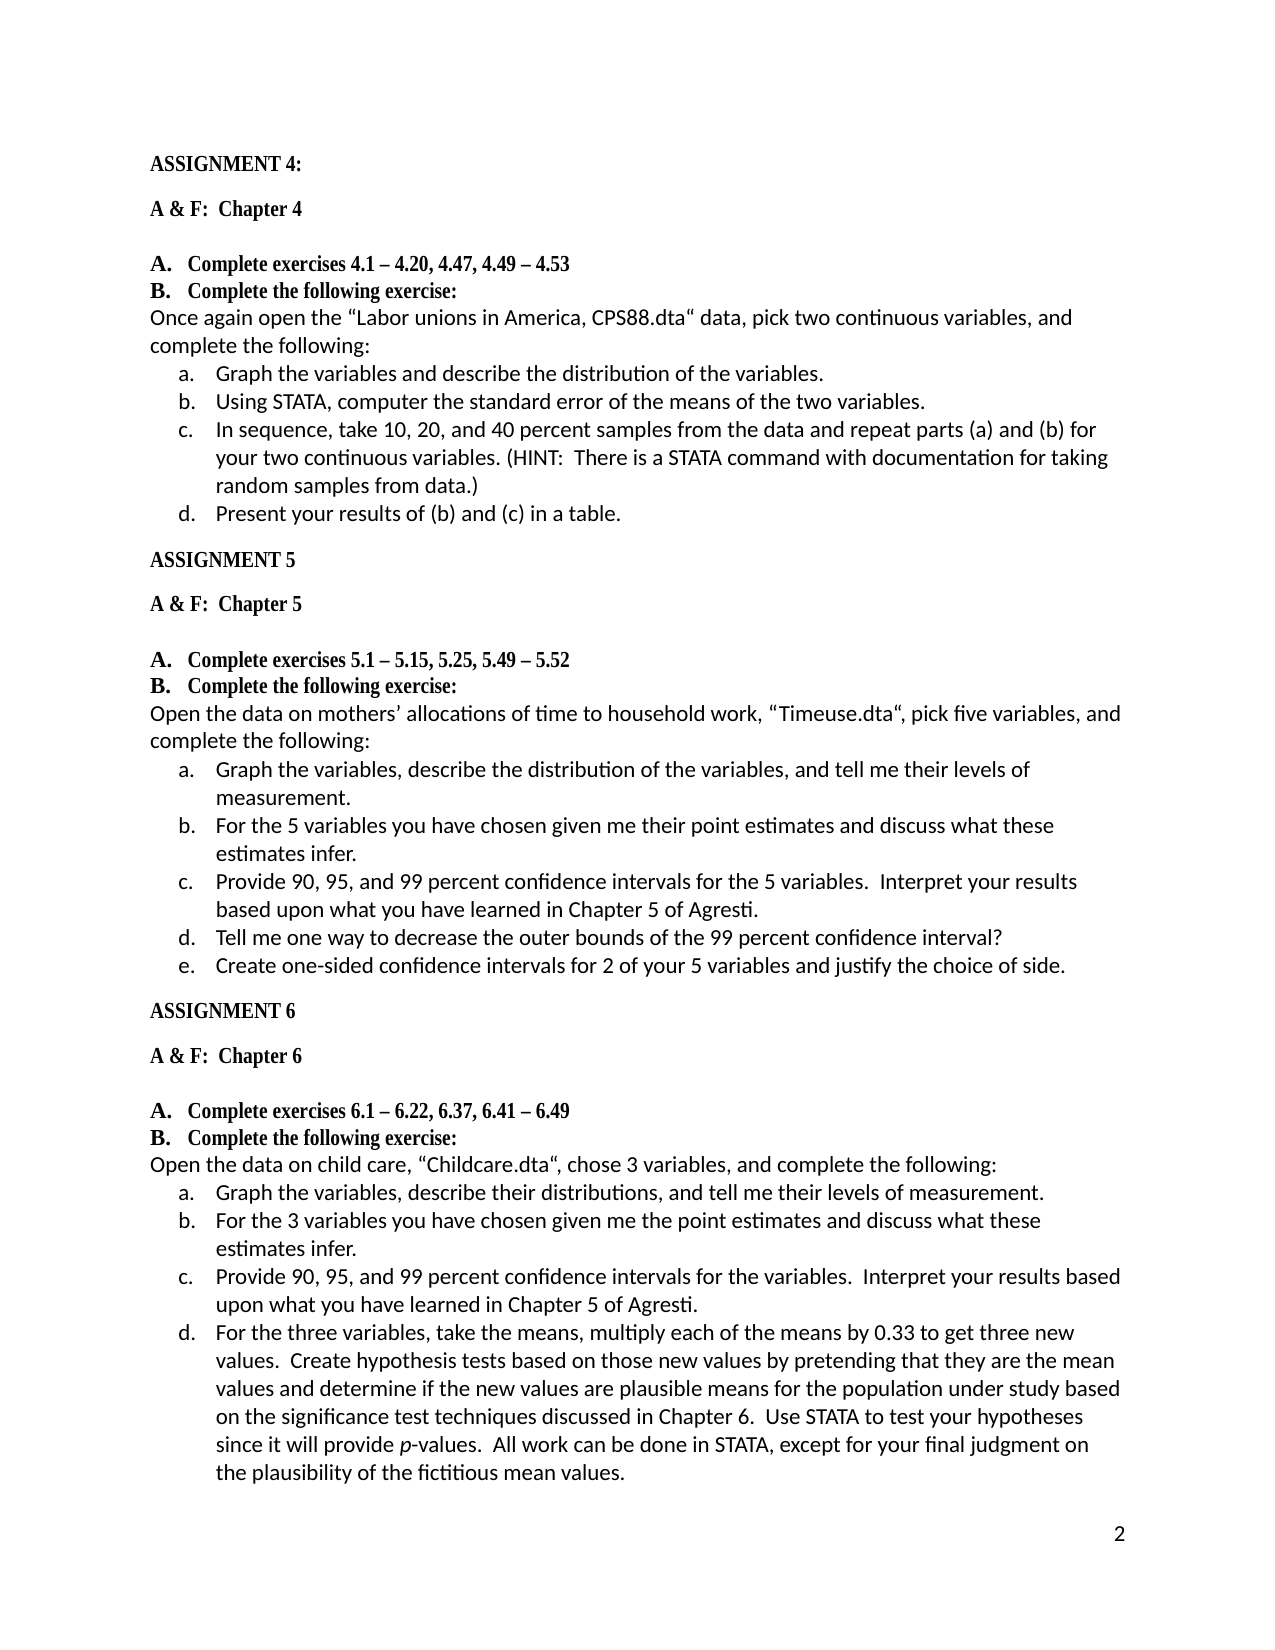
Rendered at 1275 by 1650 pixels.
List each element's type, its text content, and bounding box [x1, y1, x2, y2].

text ASSIGNMENT 6 [150, 997, 1125, 1024]
list Complete exercises 6.1 – 6.22, 6.37, 6.41 – 6.49 [150, 1098, 1125, 1124]
text Open the data on mothers’ allocations of time to household work, “Timeuse.dta“, pick five variables, and complete the following: [150, 699, 1125, 755]
list Create one-sided confidence intervals for 2 of your 5 variables and justify the choice of side. [178, 951, 1125, 979]
text ASSIGNMENT 4: [150, 150, 1125, 176]
text Open the data on child care, “Childcare.dta“, chose 3 variables, and complete the following: [150, 1150, 1125, 1178]
text A & F: Chapter 4 [150, 195, 1125, 221]
list Using STATA, computer the standard error of the means of the two variables. [178, 387, 1125, 415]
list Complete the following exercise: [150, 672, 1125, 699]
list For the three variables, take the means, multiply each of the means by 0.33 to get three new values. Create hypothesis tests based on those new values by pretending that they are the mean values and determine if the new values are plausible means for the population under study based on the significance test techniques discussed in Chapter 6. Use STATA to test your hypotheses since it will provide p-values. All work can be done in STATA, except for your final judgment on the plausibility of the fictitious mean values. [178, 1318, 1125, 1487]
list Provide 90, 95, and 99 percent confidence intervals for the 5 variables. Interpret your results based upon what you have learned in Chapter 5 of Agresti. [178, 867, 1125, 923]
list Tell me one way to decrease the outer bounds of the 99 percent confidence interval? [178, 923, 1125, 951]
list Graph the variables, describe their distributions, and tell me their levels of measurement. [178, 1178, 1125, 1206]
list Graph the variables, describe the distribution of the variables, and tell me their levels of measurement. [178, 755, 1125, 811]
list Complete the following exercise: [150, 277, 1125, 303]
text ASSIGNMENT 5 [150, 546, 1125, 572]
list For the 3 variables you have chosen given me the point estimates and discuss what these estimates infer. [178, 1206, 1125, 1262]
text A & F: Chapter 6 [150, 1042, 1125, 1068]
list Complete exercises 4.1 – 4.20, 4.47, 4.49 – 4.53 [150, 250, 1125, 277]
list Provide 90, 95, and 99 percent confidence intervals for the variables. Interpret your results based upon what you have learned in Chapter 5 of Agresti. [178, 1262, 1125, 1318]
list Complete the following exercise: [150, 1124, 1125, 1150]
list In sequence, take 10, 20, and 40 percent samples from the data and repeat parts (a) and (b) for your two continuous variables. (HINT: There is a STATA command with documentation for taking random samples from data.) [178, 415, 1125, 499]
list Present your results of (b) and (c) in a table. [178, 499, 1125, 527]
list Graph the variables and describe the distribution of the variables. [178, 359, 1125, 387]
text Once again open the “Labor unions in America, CPS88.dta“ data, pick two continuous variables, and complete the following: [150, 303, 1125, 359]
text A & F: Chapter 5 [150, 590, 1125, 617]
list Complete exercises 5.1 – 5.15, 5.25, 5.49 – 5.52 [150, 646, 1125, 672]
list For the 5 variables you have chosen given me their point estimates and discuss what these estimates infer. [178, 811, 1125, 867]
